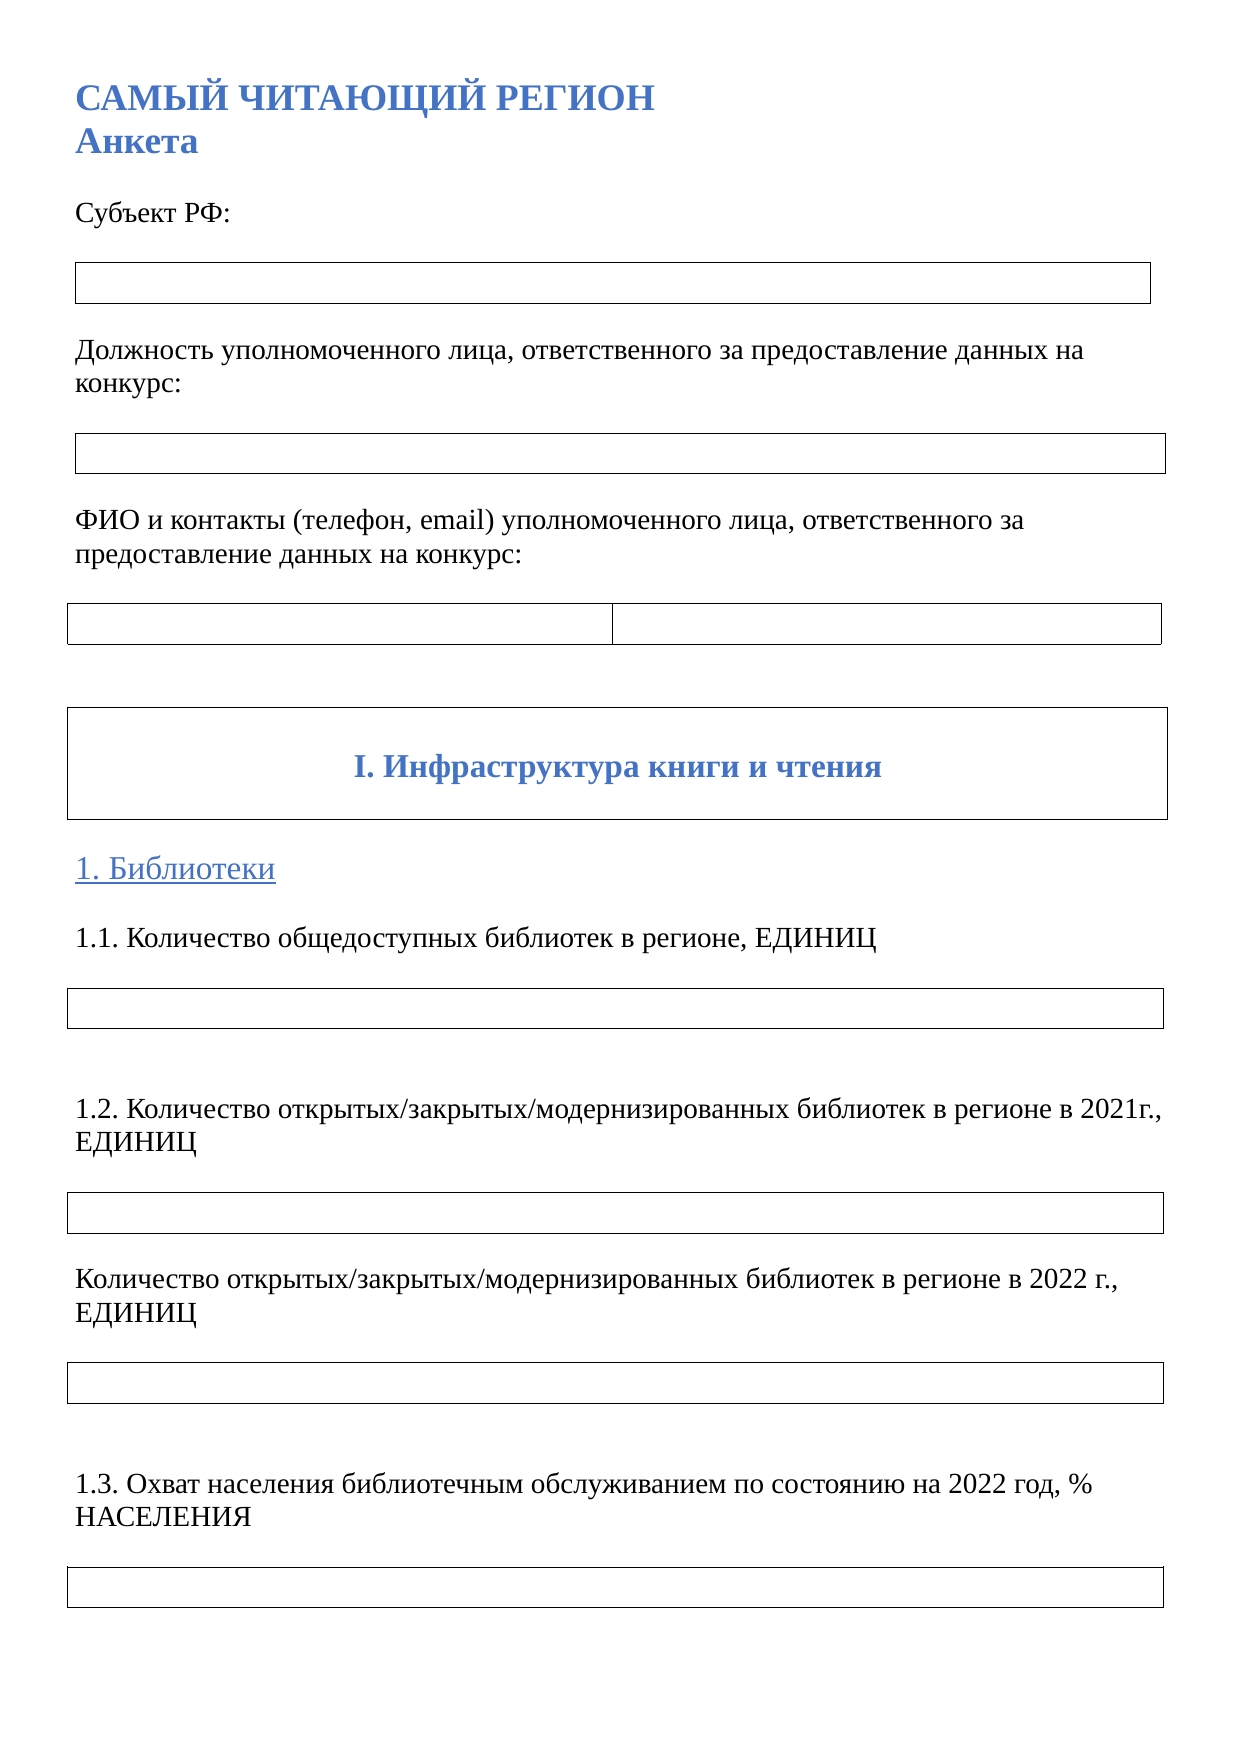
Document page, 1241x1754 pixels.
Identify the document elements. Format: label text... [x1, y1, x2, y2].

text 1.1. Количество общедоступных библиотек в регионе, ЕДИНИЦ [75, 920, 1165, 954]
text 1.2. Количество открытых/закрытых/модернизированных библиотек в регионе в 2021г., ЕДИНИЦ [75, 1091, 1165, 1158]
text Должность уполномоченного лица, ответственного за предоставление данных на конкурс: [75, 332, 1165, 399]
text Количество открытых/закрытых/модернизированных библиотек в регионе в 2022 г., ЕДИНИЦ [75, 1262, 1165, 1329]
text 1. Библиотеки [75, 848, 1165, 887]
table_header [68, 604, 612, 644]
table_header [68, 1193, 1163, 1232]
table_header [68, 989, 1163, 1028]
text 1.3. Охват населения библиотечным обслуживанием по состоянию на 2022 год, % НАСЕЛЕНИЯ [75, 1466, 1165, 1533]
text Субъект РФ: [75, 195, 1165, 228]
text ФИО и контакты (телефон, email) уполномоченного лица, ответственного за предоставление данных на конкурс: [75, 502, 1165, 569]
text САМЫЙ ЧИТАЮЩИЙ РЕГИОН [75, 75, 1165, 118]
table_header [76, 434, 1165, 473]
table_header [68, 1363, 1163, 1403]
text Анкета [75, 118, 1165, 161]
table_header [68, 1568, 1163, 1607]
table_header [76, 263, 1150, 303]
table_header [613, 604, 1161, 644]
table_header I. Инфраструктура книги и чтения [68, 708, 1167, 819]
